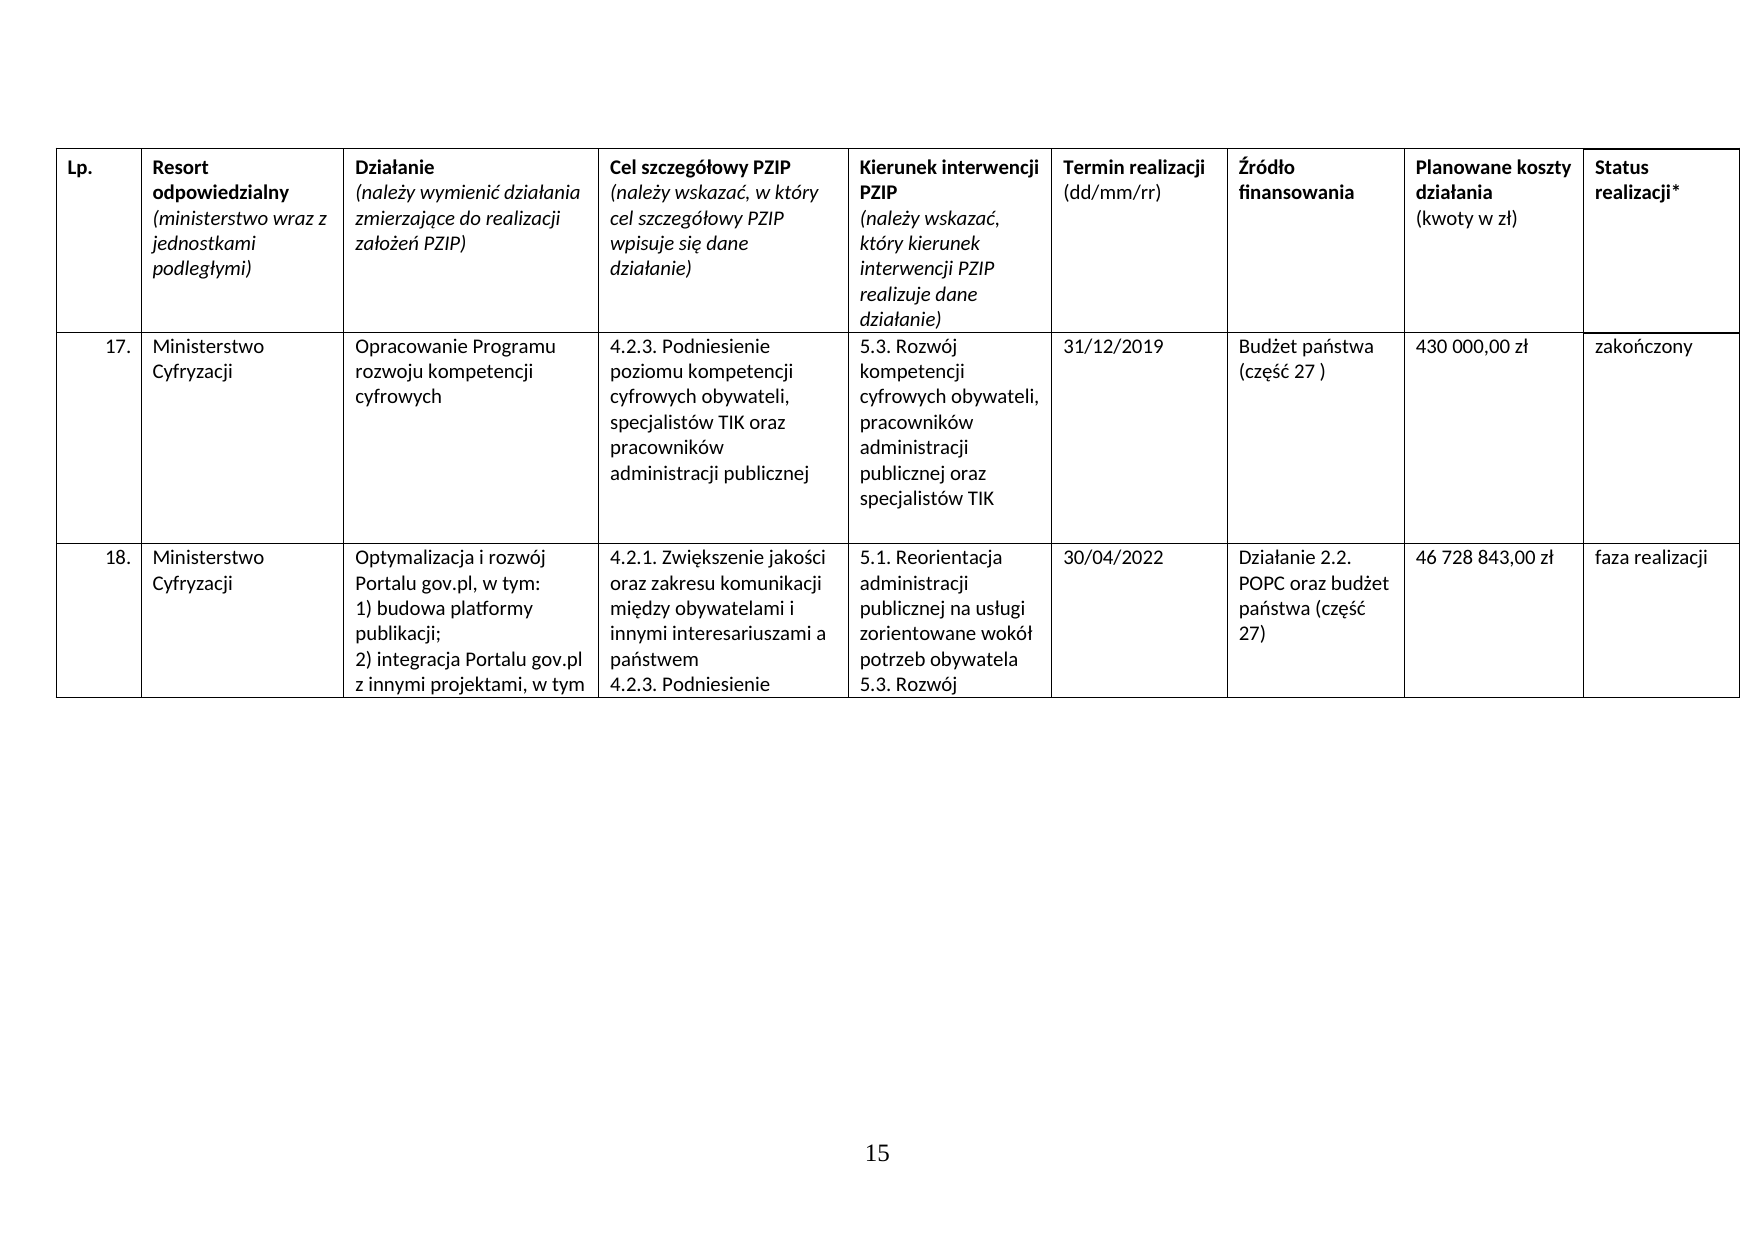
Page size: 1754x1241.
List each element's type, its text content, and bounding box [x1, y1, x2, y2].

table_cell 31/12/2019 [1052, 333, 1227, 543]
table_cell 30/04/2022 [1052, 544, 1227, 697]
table_cell 430 000,00 zł [1405, 333, 1583, 543]
table_cell zakończony [1584, 334, 1739, 543]
table_cell [57, 333, 141, 543]
table_cell faza realizacji [1584, 544, 1739, 697]
table_header Źródło finansowania [1228, 149, 1404, 332]
table_cell Działanie 2.2. POPC oraz budżet państwa (część 27) [1228, 544, 1404, 697]
table_header Kierunek interwencji PZIP (należy wskazać, który kierunek interwencji PZIP realizuje dane działanie) [849, 149, 1051, 332]
table_cell Opracowanie Programu rozwoju kompetencji cyfrowych [344, 333, 598, 543]
table_header Resort odpowiedzialny (ministerstwo wraz z jednostkami podległymi) [142, 149, 343, 332]
table_cell Ministerstwo Cyfryzacji [142, 333, 343, 543]
table_header Termin realizacji (dd/mm/rr) [1052, 149, 1227, 332]
table_cell Ministerstwo Cyfryzacji [142, 544, 343, 697]
table_header Planowane koszty działania (kwoty w zł) [1405, 149, 1583, 332]
table_header Cel szczegółowy PZIP (należy wskazać, w który cel szczegółowy PZIP wpisuje się dane działanie) [599, 149, 848, 332]
table_cell 4.2.1. Zwiększenie jakości oraz zakresu komunikacji między obywatelami i innymi interesariuszami a państwem 4.2.3. Podniesienie poziomu kompetencji cyfrowych obywateli, specjalistów TIK oraz pracowników administracji publicznej [599, 544, 848, 697]
table_cell Budżet państwa (część 27 ) [1228, 333, 1404, 543]
table_cell 5.1. Reorientacja administracji publicznej na usługi zorientowane wokół potrzeb obywatela 5.3. Rozwój kompetencji cyfrowych obywateli, pracowników administracji publicznej oraz specjalistów TIK [849, 544, 1051, 697]
table_header Lp. [57, 149, 141, 332]
table_header Działanie (należy wymienić działania zmierzające do realizacji założeń PZIP) [344, 149, 598, 332]
table_cell 46 728 843,00 zł [1405, 544, 1583, 697]
table_cell 4.2.3. Podniesienie poziomu kompetencji cyfrowych obywateli, specjalistów TIK oraz pracowników administracji publicznej [599, 333, 848, 543]
table_cell [57, 544, 141, 697]
table_header Status realizacji* [1584, 150, 1739, 332]
table_cell 5.3. Rozwój kompetencji cyfrowych obywateli, pracowników administracji publicznej oraz specjalistów TIK [849, 333, 1051, 543]
